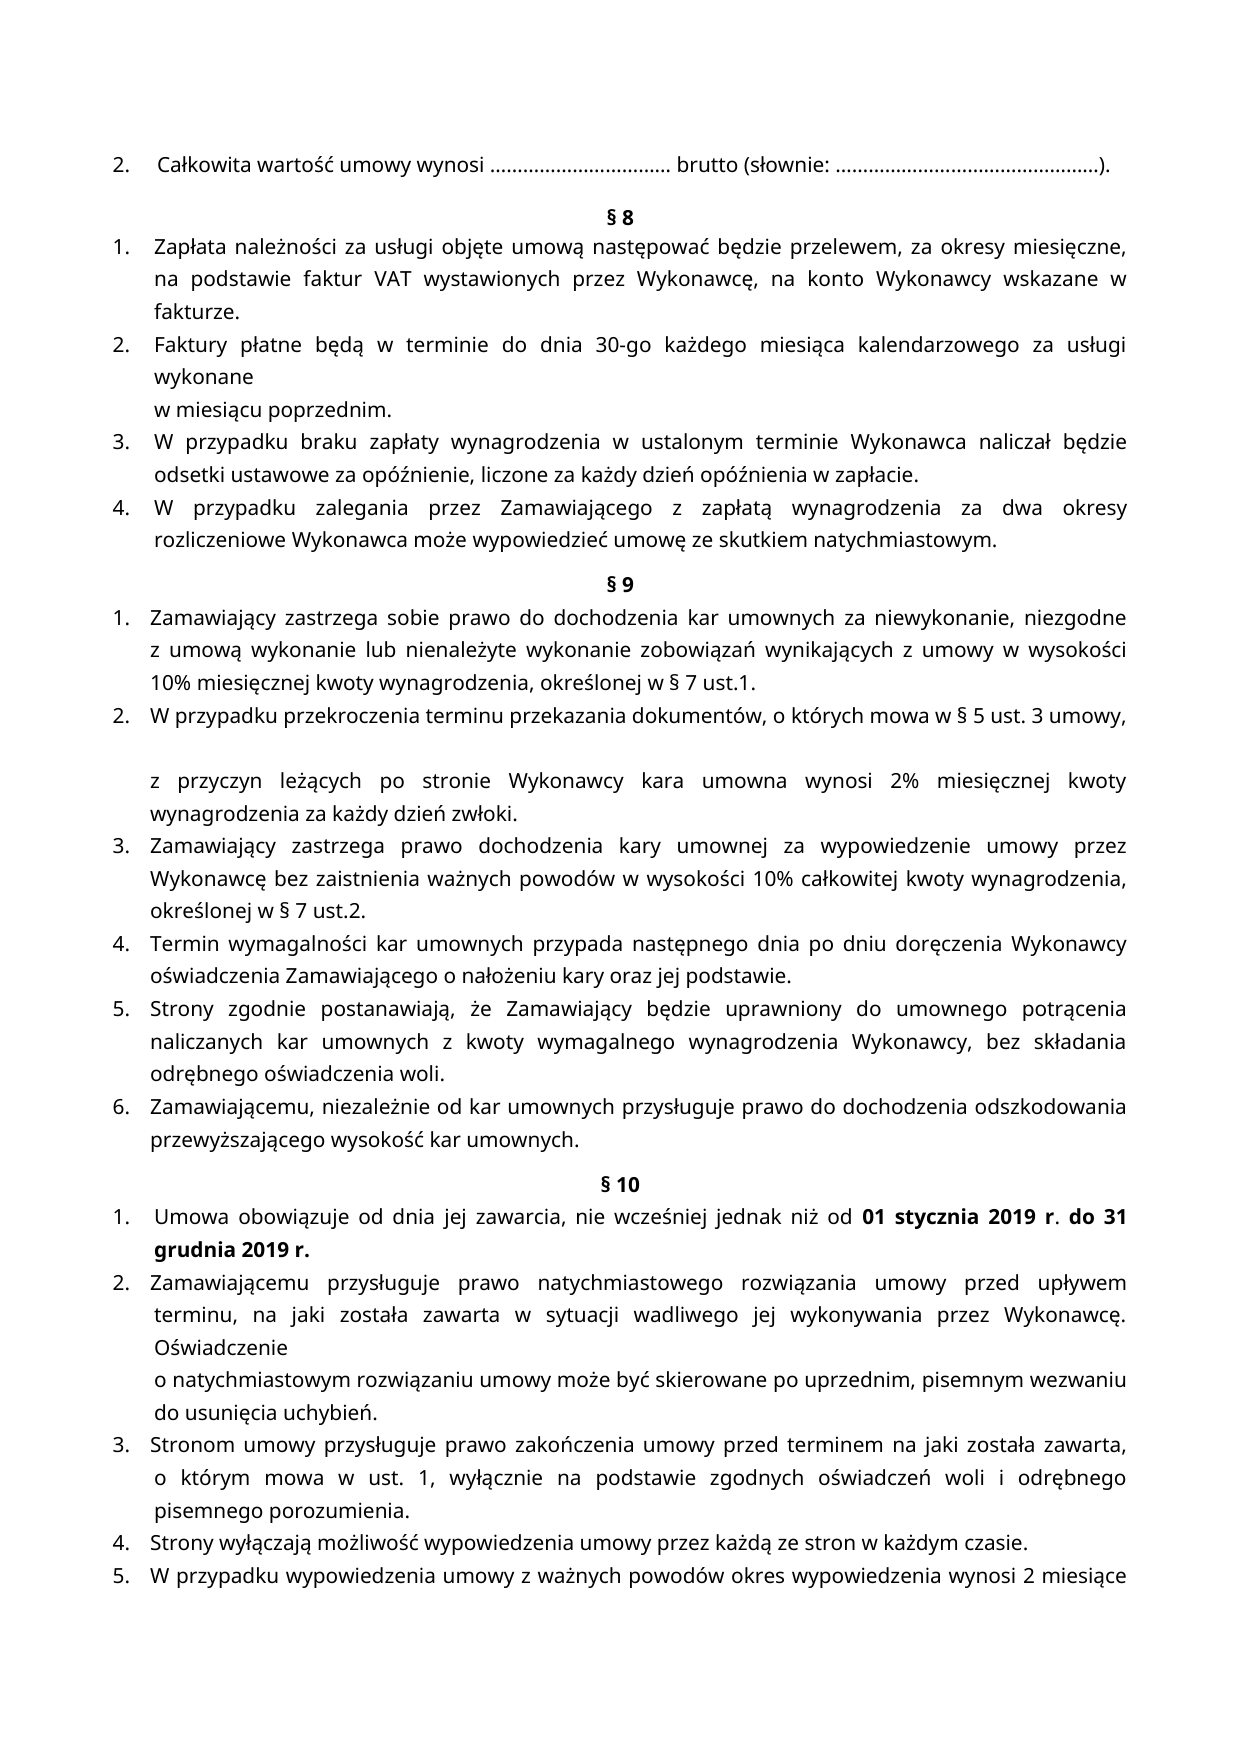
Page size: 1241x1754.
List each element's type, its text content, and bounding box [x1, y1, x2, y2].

list Całkowita wartość umowy wynosi …………………………… brutto (słownie: …………………………………………). [112, 150, 1128, 178]
text § 8 [112, 203, 1128, 232]
list Strony zgodnie postanawiają, że Zamawiający będzie uprawniony do umownego potrącenia naliczanych kar umownych z kwoty wymagalnego wynagrodzenia Wykonawcy, bez składania odrębnego oświadczenia woli. [112, 994, 1128, 1088]
list W przypadku przekroczenia terminu przekazania dokumentów, o których mowa w § 5 ust. 3 umowy, z przyczyn leżących po stronie Wykonawcy kara umowna wynosi 2% miesięcznej kwoty wynagrodzenia za każdy dzień zwłoki. [112, 701, 1128, 827]
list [112, 1561, 1128, 1589]
list Zamawiający zastrzega prawo dochodzenia kary umownej za wypowiedzenie umowy przez Wykonawcę bez zaistnienia ważnych powodów w wysokości 10% całkowitej kwoty wynagrodzenia, określonej w § 7 ust.2. [112, 831, 1128, 925]
list W przypadku zalegania przez Zamawiającego z zapłatą wynagrodzenia za dwa okresy rozliczeniowe Wykonawca może wypowiedzieć umowę ze skutkiem natychmiastowym. [112, 493, 1128, 554]
list Strony wyłączają możliwość wypowiedzenia umowy przez każdą ze stron w każdym czasie. [112, 1528, 1128, 1557]
text § 10 [112, 1170, 1128, 1198]
list Zamawiający zastrzega sobie prawo do dochodzenia kar umownych za niewykonanie, niezgodne z umową wykonanie lub nienależyte wykonanie zobowiązań wynikających z umowy w wysokości 10% miesięcznej kwoty wynagrodzenia, określonej w § 7 ust.1. [112, 603, 1128, 697]
list Faktury płatne będą w terminie do dnia 30-go każdego miesiąca kalendarzowego za usługi wykonane w miesiącu poprzednim. [112, 330, 1128, 423]
text § 9 [112, 570, 1128, 599]
list Zamawiającemu, niezależnie od kar umownych przysługuje prawo do dochodzenia odszkodowania przewyższającego wysokość kar umownych. [112, 1092, 1128, 1153]
list Termin wymagalności kar umownych przypada następnego dnia po dniu doręczenia Wykonawcy oświadczenia Zamawiającego o nałożeniu kary oraz jej podstawie. [112, 929, 1128, 990]
list Umowa obowiązuje od dnia jej zawarcia, nie wcześniej jednak niż od 01 stycznia 2019 r. do 31 grudnia 2019 r. [112, 1202, 1128, 1263]
list Zapłata należności za usługi objęte umową następować będzie przelewem, za okresy miesięczne, na podstawie faktur VAT wystawionych przez Wykonawcę, na konto Wykonawcy wskazane w fakturze. [112, 232, 1128, 326]
list W przypadku braku zapłaty wynagrodzenia w ustalonym terminie Wykonawca naliczał będzie odsetki ustawowe za opóźnienie, liczone za każdy dzień opóźnienia w zapłacie. [112, 427, 1128, 488]
list Zamawiającemu przysługuje prawo natychmiastowego rozwiązania umowy przed upływem terminu, na jaki została zawarta w sytuacji wadliwego jej wykonywania przez Wykonawcę. Oświadczenie o natychmiastowym rozwiązaniu umowy może być skierowane po uprzednim, pisemnym wezwaniu do usunięcia uchybień. [112, 1268, 1128, 1426]
list Stronom umowy przysługuje prawo zakończenia umowy przed terminem na jaki została zawarta, o którym mowa w ust. 1, wyłącznie na podstawie zgodnych oświadczeń woli i odrębnego pisemnego porozumienia. [112, 1431, 1128, 1524]
